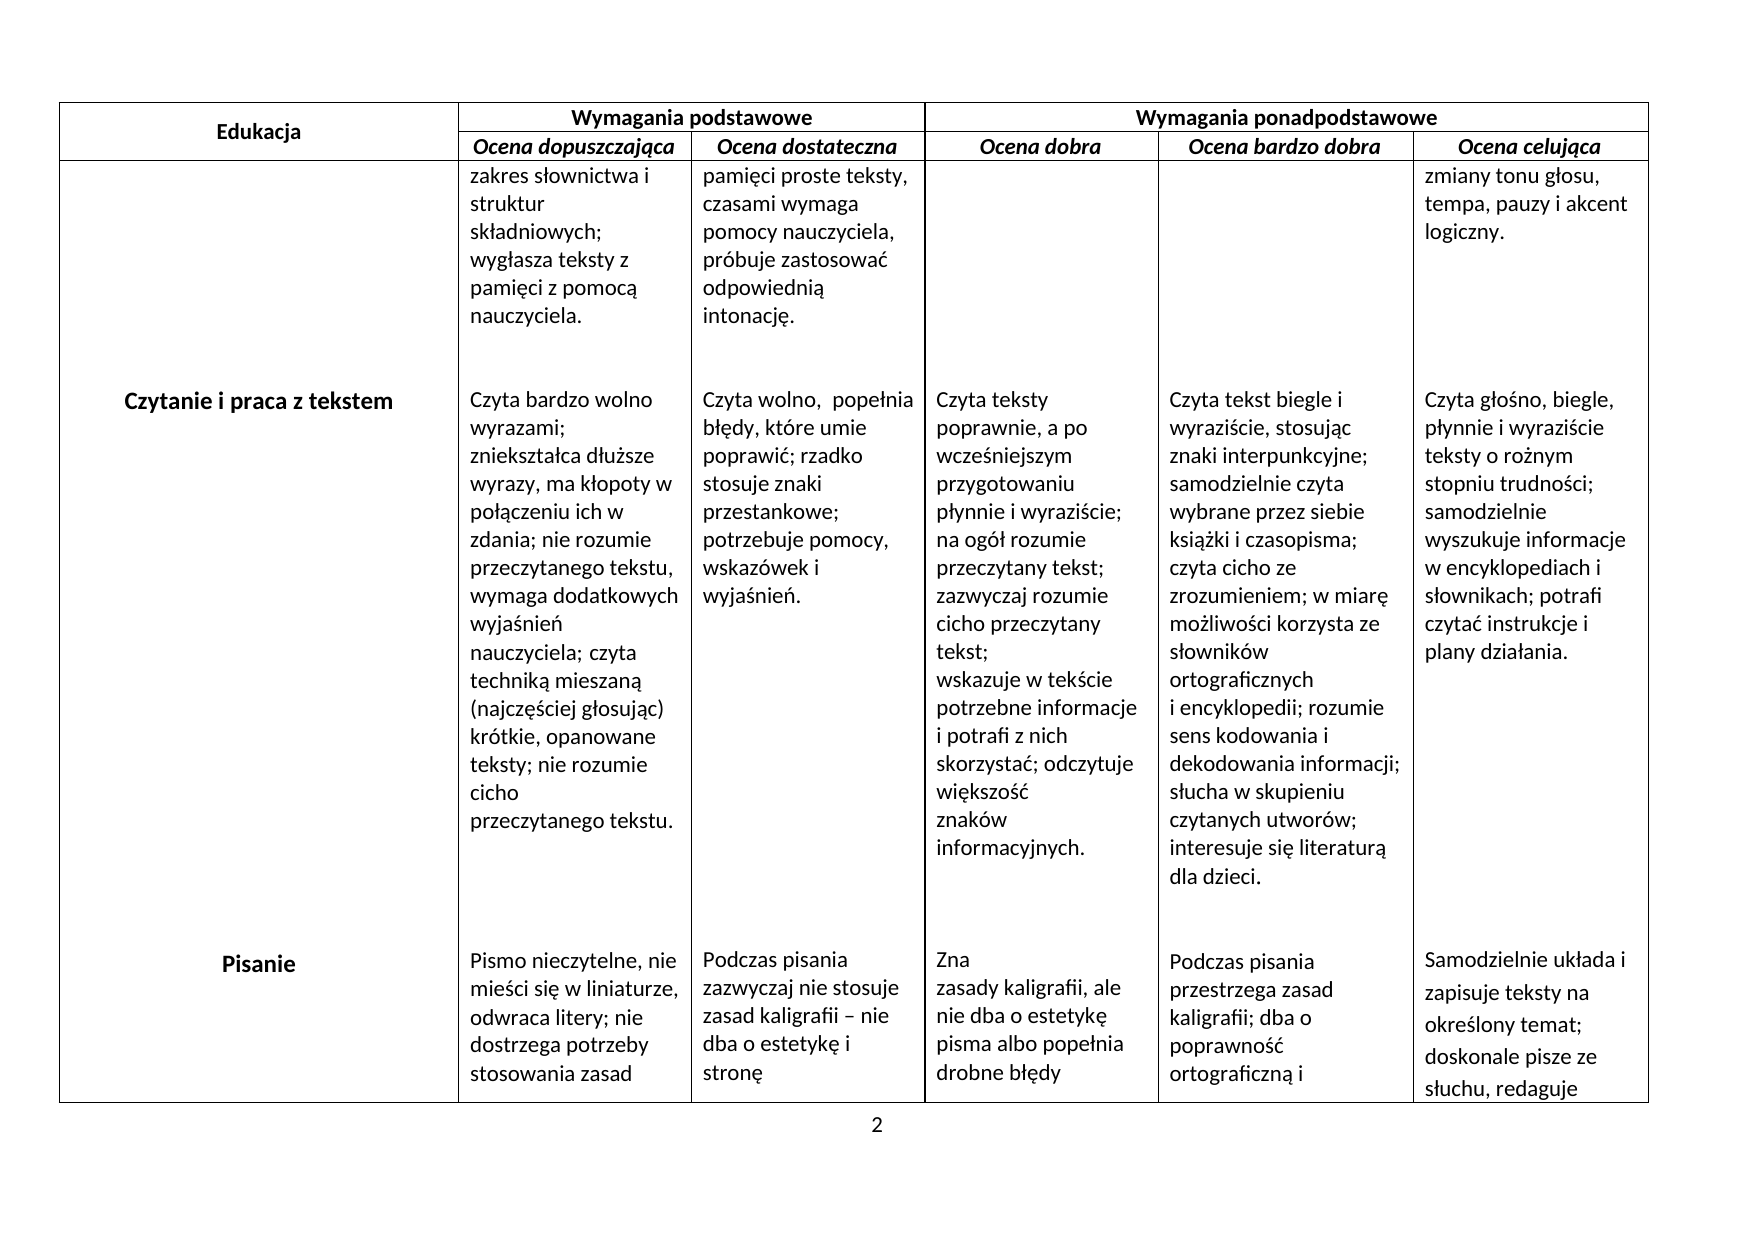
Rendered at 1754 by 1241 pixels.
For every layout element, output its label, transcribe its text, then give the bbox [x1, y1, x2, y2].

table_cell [926, 161, 1158, 1102]
table_header Edukacja [60, 103, 458, 160]
table_cell Ocena dostateczna [692, 132, 924, 160]
table_cell Ocena bardzo dobra [1159, 132, 1413, 160]
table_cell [459, 161, 691, 1102]
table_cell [692, 161, 924, 1102]
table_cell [1159, 161, 1413, 1102]
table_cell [1414, 161, 1648, 1102]
table_header Wymagania ponadpodstawowe [926, 103, 1648, 131]
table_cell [60, 161, 458, 1102]
table_header Wymagania podstawowe [459, 103, 924, 131]
table_cell Ocena dobra [926, 132, 1158, 160]
table_cell Ocena dopuszczająca [459, 132, 691, 160]
table_cell Ocena celująca [1414, 132, 1648, 160]
